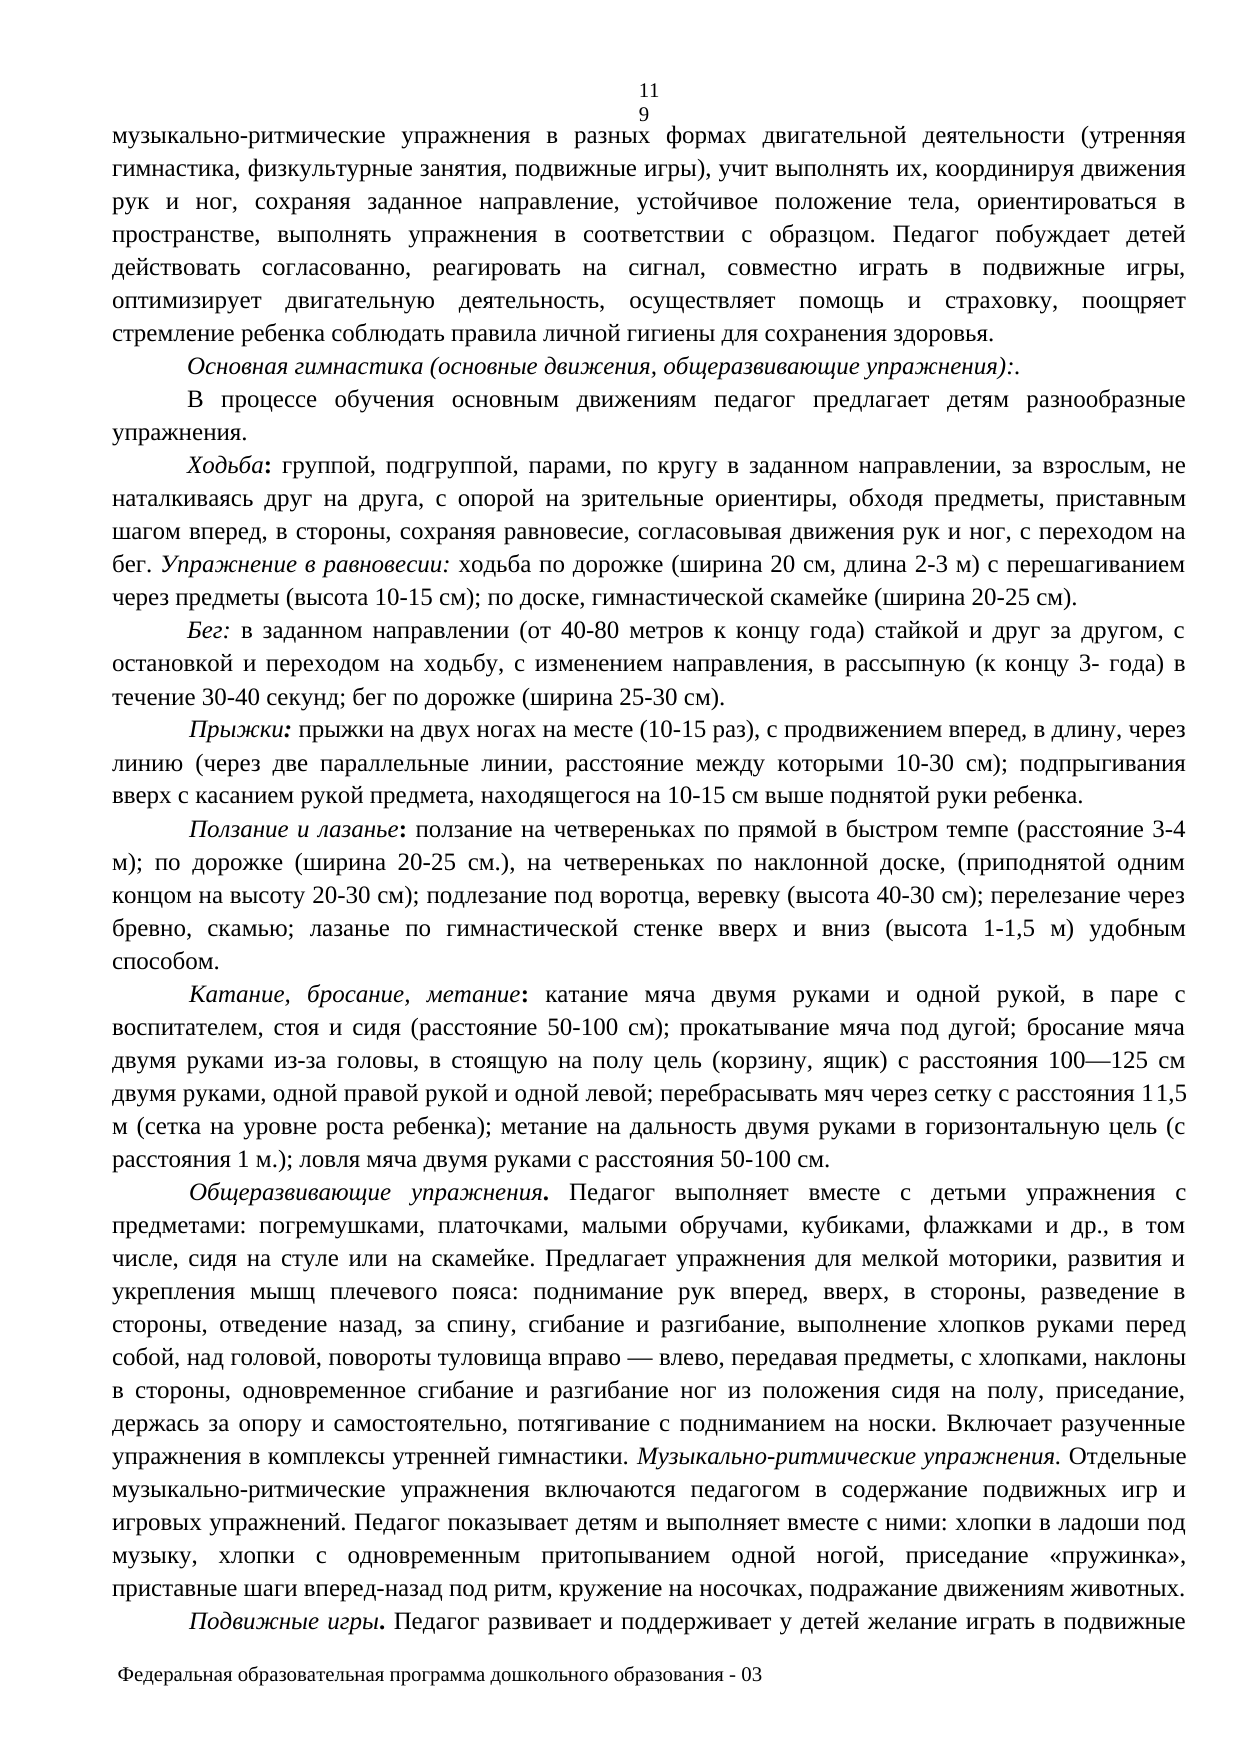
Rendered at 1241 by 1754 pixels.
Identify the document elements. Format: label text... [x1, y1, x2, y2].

text В процессе обучения основным движениям педагог предлагает детям разнообразные упражнения. [112, 384, 1187, 446]
text Основная гимнастика (основные движения, общеразвивающие упражнения):. [112, 351, 1187, 380]
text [112, 120, 1187, 347]
text Бег: в заданном направлении (от 40-80 метров к концу года) стайкой и друг за другом, с остановкой и переходом на ходьбу, с изменением направления, в рассыпную (к концу 3- года) в течение 30-40 секунд; бег по дорожке (ширина 25-30 см). [112, 616, 1187, 710]
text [112, 1606, 1187, 1635]
text Общеразвивающие упражнения. Педагог выполняет вместе с детьми упражнения с предметами: погремушками, платочками, малыми обручами, кубиками, флажками и др., в том числе, сидя на стуле или на скамейке. Предлагает упражнения для мелкой моторики, развития и укрепления мышц плечевого пояса: поднимание рук вперед, вверх, в стороны, разведение в стороны, отведение назад, за спину, сгибание и разгибание, выполнение хлопков руками перед собой, над головой, повороты туловища вправо — влево, передавая предметы, с хлопками, наклоны в стороны, одновременное сгибание и разгибание ног из положения сидя на полу, приседание, держась за опору и самостоятельно, потягивание с подниманием на носки. Включает разученные упражнения в комплексы утренней гимнастики. Музыкально-ритмические упражнения. Отдельные музыкально-ритмические упражнения включаются педагогом в содержание подвижных игр и игровых упражнений. Педагог показывает детям и выполняет вместе с ними: хлопки в ладоши под музыку, хлопки с одновременным притопыванием одной ногой, приседание «пружинка», приставные шаги вперед-назад под ритм, кружение на носочках, подражание движениям животных. [112, 1177, 1187, 1602]
text Катание, бросание, метание: катание мяча двумя руками и одной рукой, в паре с воспитателем, стоя и сидя (расстояние 50-100 см); прокатывание мяча под дугой; бросание мяча двумя руками из-за головы, в стоящую на полу цель (корзину, ящик) с расстояния 100—125 см двумя руками, одной правой рукой и одной левой; перебрасывать мяч через сетку с расстояния 11,5 м (сетка на уровне роста ребенка); метание на дальность двумя руками в горизонтальную цель (с расстояния 1 м.); ловля мяча двумя руками с расстояния 50-100 см. [112, 979, 1187, 1173]
text Ползание и лазанье: ползание на четвереньках по прямой в быстром темпе (расстояние 3-4 м); по дорожке (ширина 20-25 см.), на четвереньках по наклонной доске, (приподнятой одним концом на высоту 20-30 см); подлезание под воротца, веревку (высота 40-30 см); перелезание через бревно, скамью; лазанье по гимнастической стенке вверх и вниз (высота 1-1,5 м) удобным способом. [112, 814, 1187, 974]
text Прыжки: прыжки на двух ногах на месте (10-15 раз), с продвижением вперед, в длину, через линию (через две параллельные линии, расстояние между которыми 10-30 см); подпрыгивания вверх с касанием рукой предмета, находящегося на 10-15 см выше поднятой руки ребенка. [112, 714, 1187, 809]
text Ходьба: группой, подгруппой, парами, по кругу в заданном направлении, за взрослым, не наталкиваясь друг на друга, с опорой на зрительные ориентиры, обходя предметы, приставным шагом вперед, в стороны, сохраняя равновесие, согласовывая движения рук и ног, с переходом на бег. Упражнение в равновесии: ходьба по дорожке (ширина 20 см, длина 2-3 м) с перешагиванием через предметы (высота 10-15 см); по доске, гимнастической скамейке (ширина 20-25 см). [112, 450, 1187, 611]
